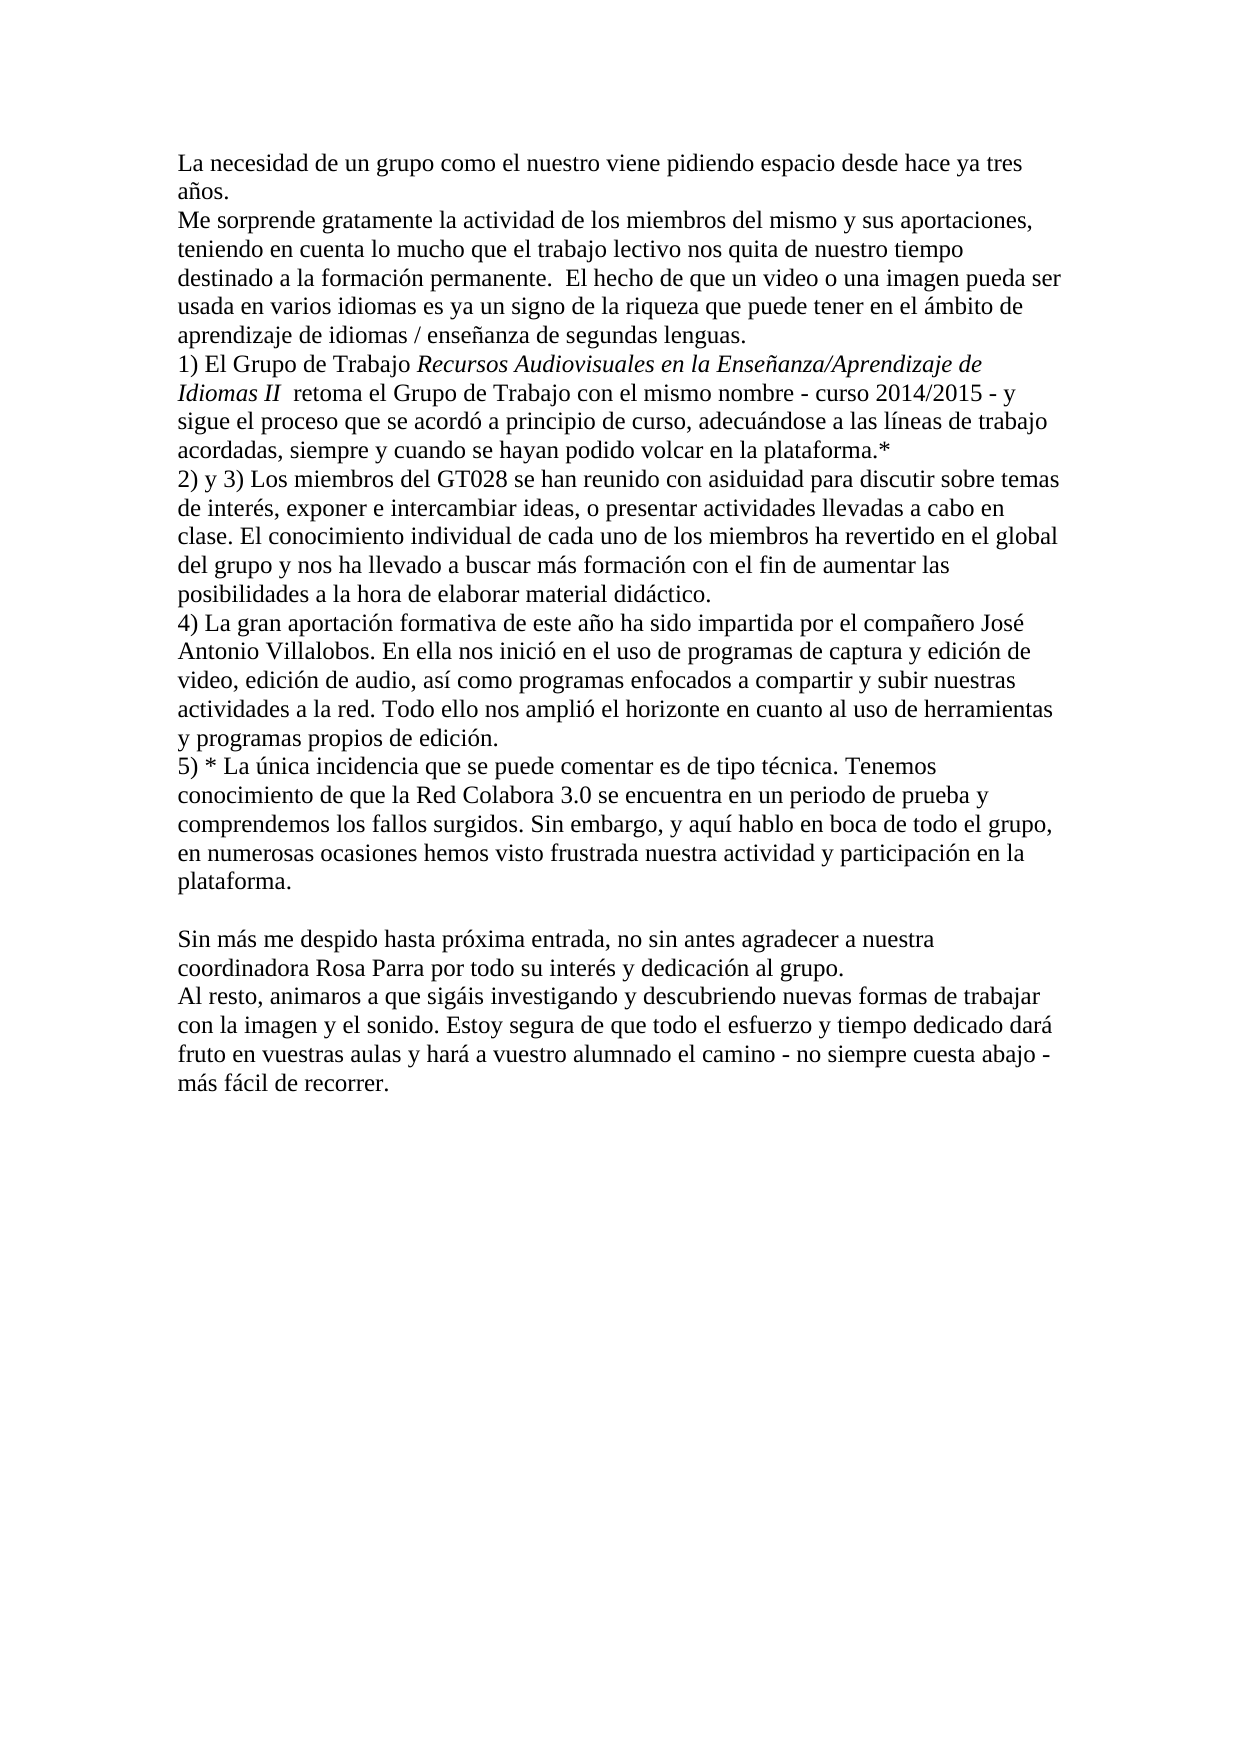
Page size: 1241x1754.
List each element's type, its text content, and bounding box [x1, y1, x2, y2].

text La necesidad de un grupo como el nuestro viene pidiendo espacio desde hace ya tres años. Me sorprende gratamente la actividad de los miembros del mismo y sus aportaciones, teniendo en cuenta lo mucho que el trabajo lectivo nos quita de nuestro tiempo destinado a la formación permanente. El hecho de que un video o una imagen pueda ser usada en varios idiomas es ya un signo de la riqueza que puede tener en el ámbito de aprendizaje de idiomas / enseñanza de segundas lenguas. 1) El Grupo de Trabajo Recursos Audiovisuales en la Enseñanza/Aprendizaje de Idiomas II retoma el Grupo de Trabajo con el mismo nombre - curso 2014/2015 - y sigue el proceso que se acordó a principio de curso, adecuándose a las líneas de trabajo acordadas, siempre y cuando se hayan podido volcar en la plataforma.* 2) y 3) Los miembros del GT028 se han reunido con asiduidad para discutir sobre temas de interés, exponer e intercambiar ideas, o presentar actividades llevadas a cabo en clase. El conocimiento individual de cada uno de los miembros ha revertido en el global del grupo y nos ha llevado a buscar más formación con el fin de aumentar las posibilidades a la hora de elaborar material didáctico. 4) La gran aportación formativa de este año ha sido impartida por el compañero José Antonio Villalobos. En ella nos inició en el uso de programas de captura y edición de video, edición de audio, así como programas enfocados a compartir y subir nuestras actividades a la red. Todo ello nos amplió el horizonte en cuanto al uso de herramientas y programas propios de edición. 5) * La única incidencia que se puede comentar es de tipo técnica. Tenemos conocimiento de que la Red Colabora 3.0 se encuentra en un periodo de prueba y comprendemos los fallos surgidos. Sin embargo, y aquí hablo en boca de todo el grupo, en numerosas ocasiones hemos visto frustrada nuestra actividad y participación en la plataforma. Sin más me despido hasta próxima entrada, no sin antes agradecer a nuestra coordinadora Rosa Parra por todo su interés y dedicación al grupo. Al resto, animaros a que sigáis investigando y descubriendo nuevas formas de trabajar con la imagen y el sonido. Estoy segura de que todo el esfuerzo y tiempo dedicado dará fruto en vuestras aulas y hará a vuestro alumnado el camino - no siempre cuesta abajo - más fácil de recorrer. [177, 148, 1063, 1096]
